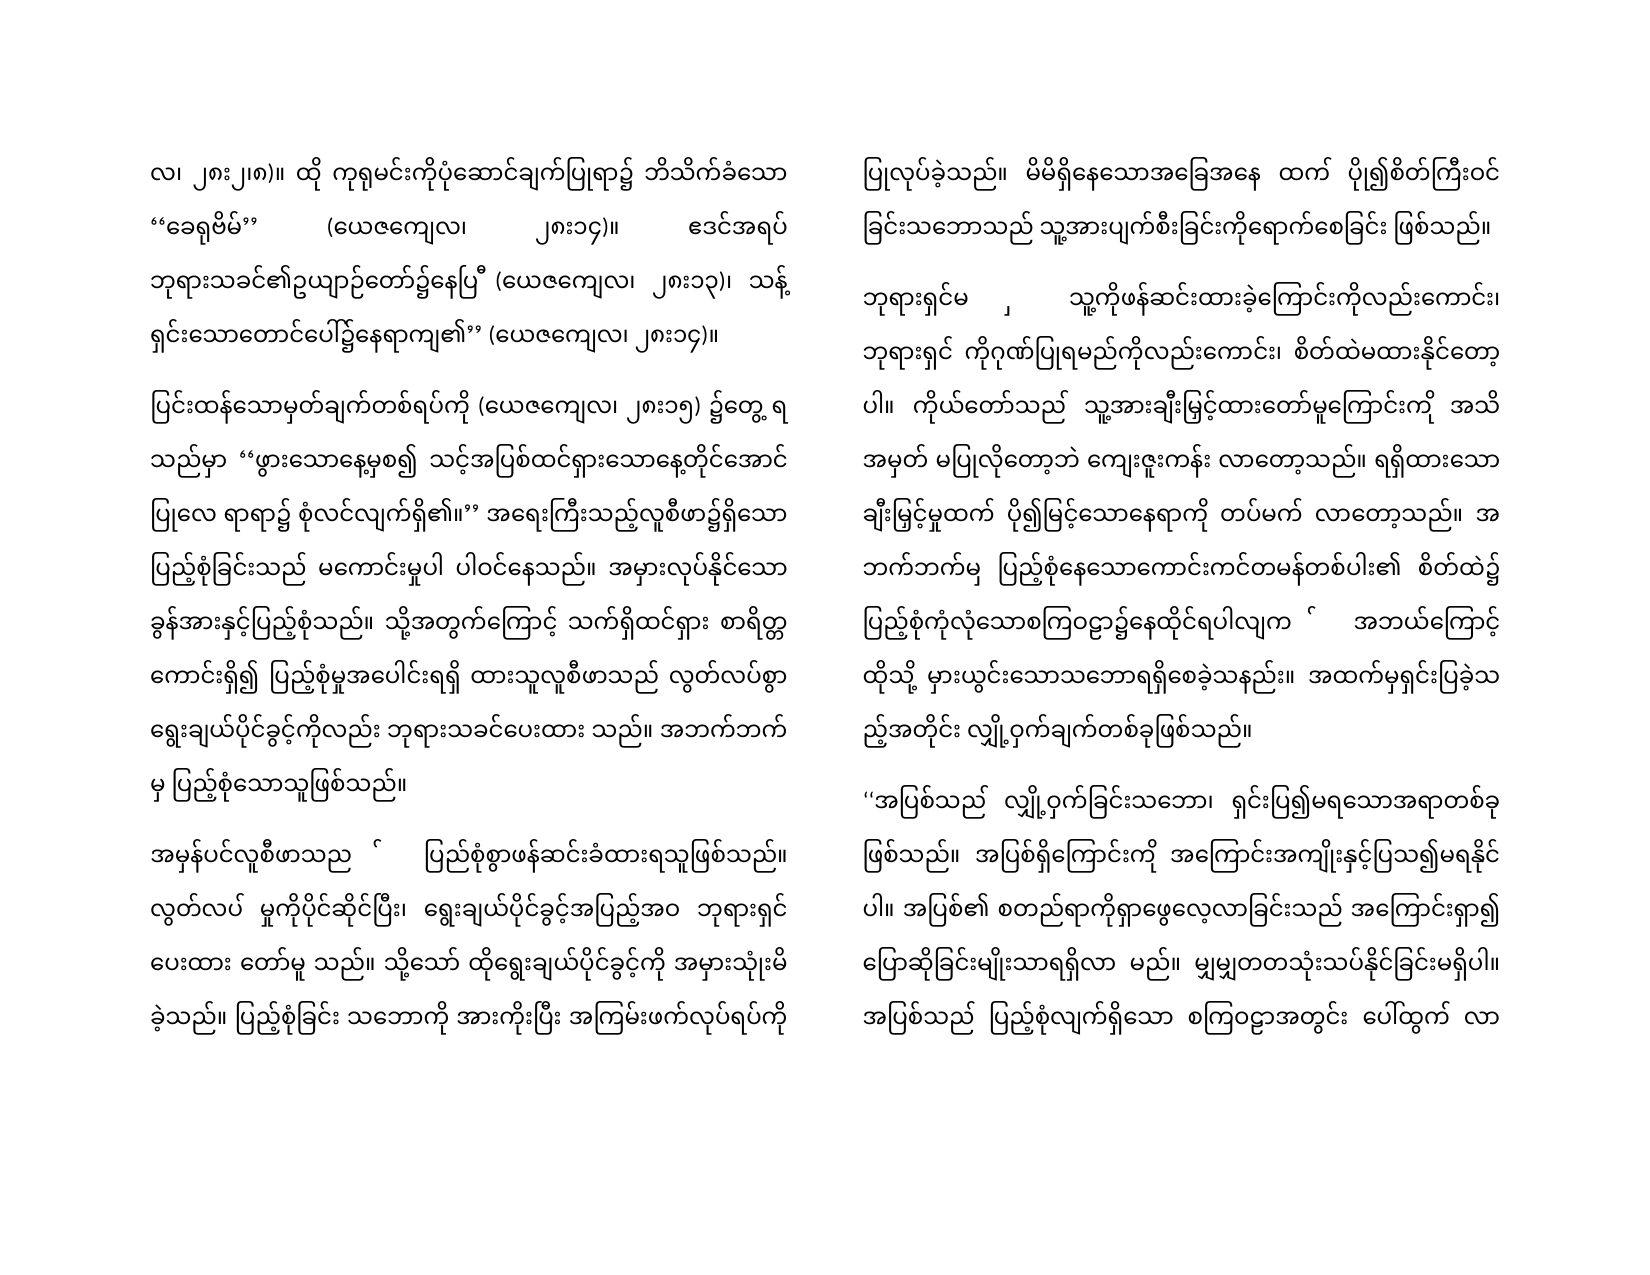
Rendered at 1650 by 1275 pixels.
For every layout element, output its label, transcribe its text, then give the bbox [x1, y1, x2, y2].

text ပြင်းထန်သောမှတ်ချက်တစ်ရပ်ကို (ယေဇကျေလ၊ ၂၈း၁၅) ၌တွေ့ ရသည်မှာ ‘‘ဖွားသောနေ့မှစ၍ သင့်အပြစ်ထင်ရှားသောနေ့တိုင်အောင် ပြုလေ ရာရာ၌ စုံလင်လျက်ရှိ၏။’’ အရေးကြီးသည့်လူစီဖာ၌ရှိသော ပြည့်စုံခြင်းသည် မကောင်းမှုပါ ပါဝင်နေသည်။ အမှားလုပ်နိုင်သော ခွန်အားနှင့်ပြည့်စုံသည်။ သို့အတွက်ကြောင့် သက်ရှိထင်ရှား စာရိတ္တ ကောင်းရှိ၍ ပြည့်စုံမှုအပေါင်းရရှိ ထားသူလူစီဖာသည် လွတ်လပ်စွာ ရွေးချယ်ပိုင်ခွင့်ကိုလည်း ဘုရားသခင်ပေးထား သည်။ အဘက်ဘက်မှ ပြည့်စုံသောသူဖြစ်သည်။ [150, 383, 787, 811]
text အမှန်ပင်လူစီဖာသည် ပြည်စုံစွာဖန်ဆင်းခံထားရသူဖြစ်သည်။ လွတ်လပ် မှုကိုပိုင်ဆိုင်ပြီး၊ ရွေးချယ်ပိုင်ခွင့်အပြည့်အဝ ဘုရားရှင်ပေးထား တော်မူ သည်။ သို့သော် ထိုရွေးချယ်ပိုင်ခွင့်ကို အမှားသုုံးမိခဲ့သည်။ ပြည့်စုံခြင်း သဘောကို အားကိုးပြီး အကြမ်းဖက်လုပ်ရပ်ကို ပြုလုပ်ခဲ့သည်။ မိမိရှိနေသောအခြေအနေ ထက် ပိုု၍စိတ်ကြီးဝင်ခြင်းသဘောသည် သူ့အားပျက်စီးခြင်းကိုရောက်စေခြင်း ဖြစ်သည်။ [150, 832, 787, 1044]
text ဘုရားရှင်မှ သူ့ကိုဖန်ဆင်းထားခဲ့ကြောင်းကိုလည်းကောင်း၊ ဘုရားရှင် ကိုဂုဏ်ပြုရမည်ကိုလည်းကောင်း၊ စိတ်ထဲမထားနိုင်တော့ပါ။ ကိုယ်တော်သည် သူ့အားချီးမြှင့်ထားတော်မူကြောင်းကို အသိအမှတ် မပြုလိုတော့ဘဲ ကျေးဇူးကန်း လာတော့သည်။ ရရှိထားသော ချီးမြှင့်မှုထက် ပို၍မြင့်သောနေရာကို တပ်မက် လာတော့သည်။ အဘက်ဘက်မှ ပြည့်စုံနေသောကောင်းကင်တမန်တစ်ပါး၏ စိတ်ထဲ၌ ပြည့်စုံကုံလုံသောစကြဝဠာ၌နေထိုင်ရပါလျက် အဘယ်ကြောင့် ထိုသို့ မှားယွင်းသောသဘောရရှိစေခဲ့သနည်း။ အထက်မှရှင်းပြခဲ့သည့်အတိုင်း လျှို့ဝှက်ချက်တစ်ခုဖြစ်သည်။ [862, 275, 1500, 757]
text အမှန်ပင်လူစီဖာသည် ပြည်စုံစွာဖန်ဆင်းခံထားရသူဖြစ်သည်။ လွတ်လပ် မှုကိုပိုင်ဆိုင်ပြီး၊ ရွေးချယ်ပိုင်ခွင့်အပြည့်အဝ ဘုရားရှင်ပေးထား တော်မူ သည်။ သို့သော် ထိုရွေးချယ်ပိုင်ခွင့်ကို အမှားသုုံးမိခဲ့သည်။ ပြည့်စုံခြင်း သဘောကို အားကိုးပြီး အကြမ်းဖက်လုပ်ရပ်ကို ပြုလုပ်ခဲ့သည်။ မိမိရှိနေသောအခြေအနေ ထက် ပိုု၍စိတ်ကြီးဝင်ခြင်းသဘောသည် သူ့အားပျက်စီးခြင်းကိုရောက်စေခြင်း ဖြစ်သည်။ [862, 150, 1500, 254]
